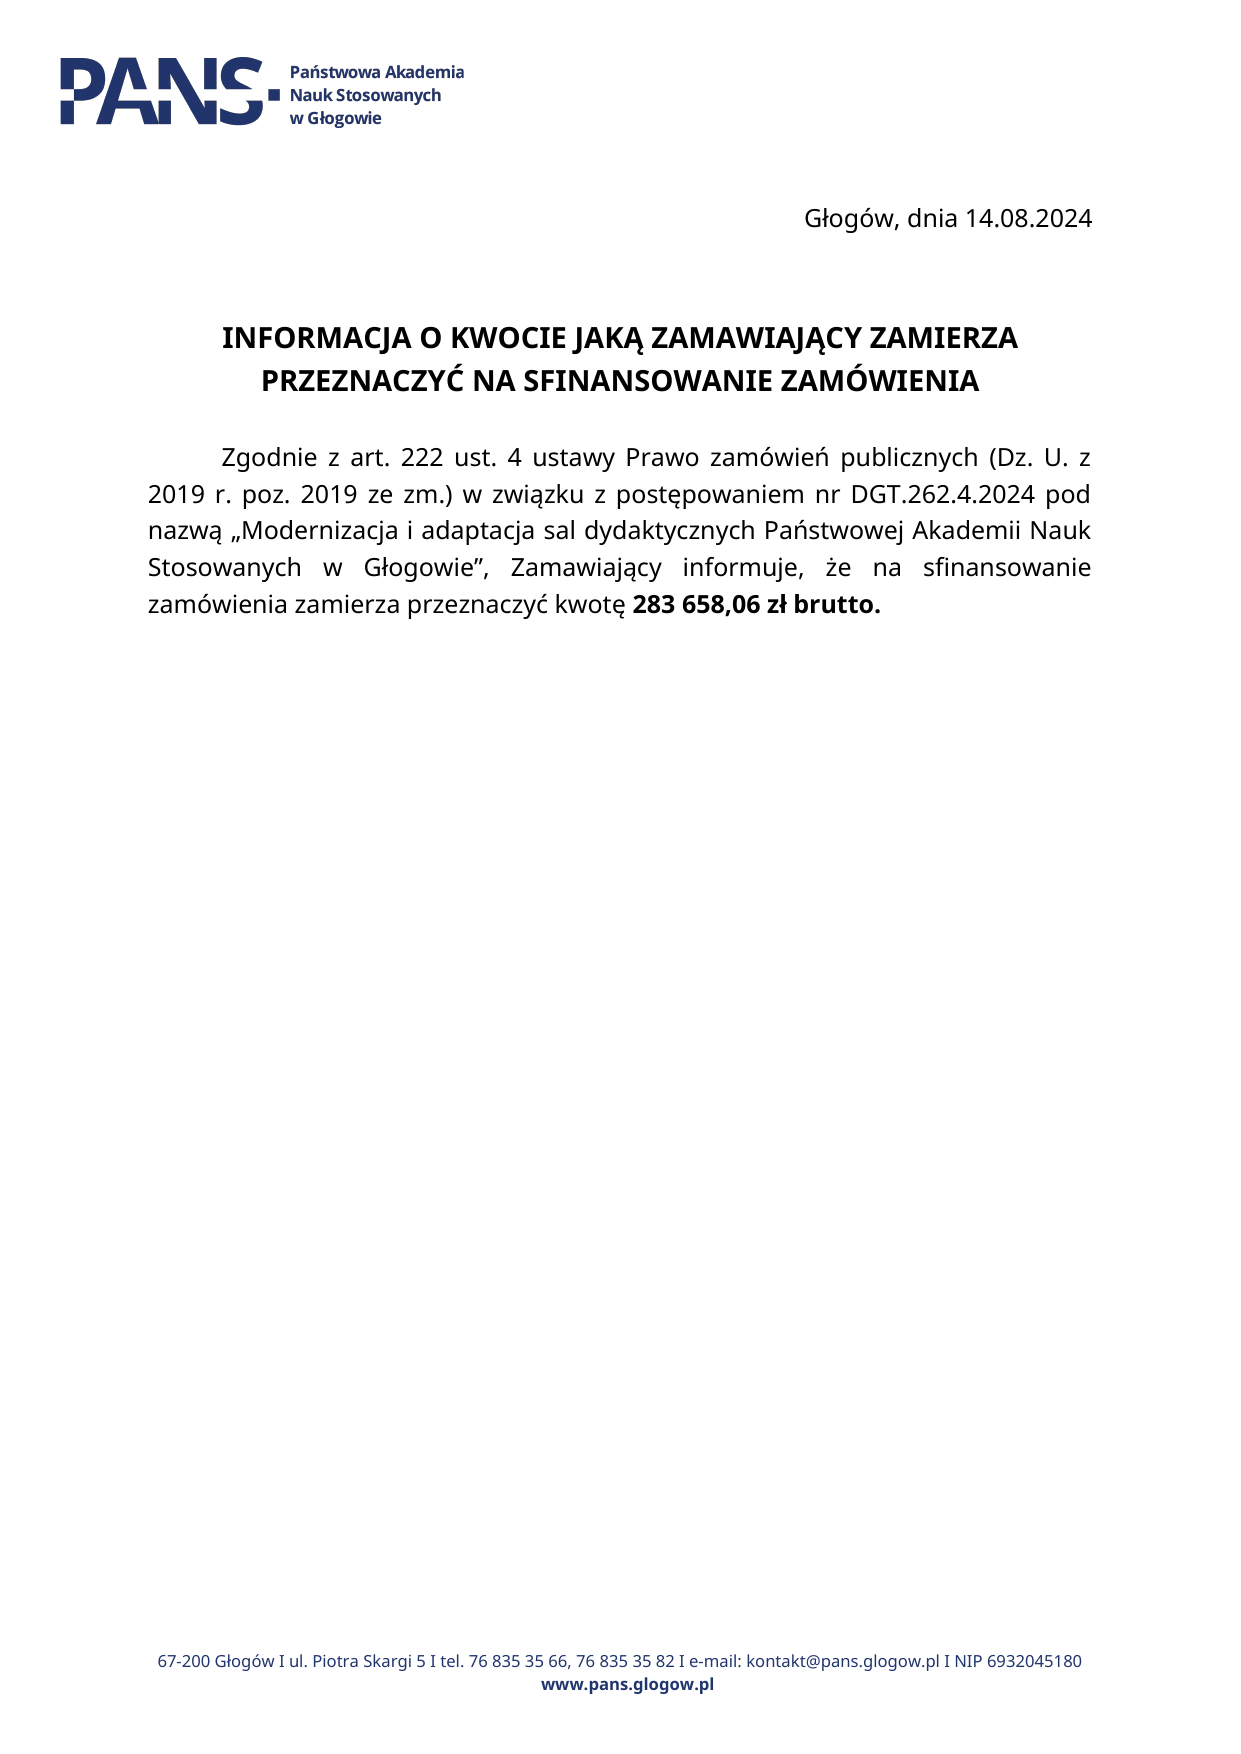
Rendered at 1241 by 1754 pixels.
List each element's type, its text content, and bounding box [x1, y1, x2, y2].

text INFORMACJA O KWOCIE JAKĄ ZAMAWIAJĄCY ZAMIERZA PRZEZNACZYĆ NA SFINANSOWANIE ZAMÓWIENIA [148, 317, 1093, 399]
text Głogów, dnia 14.08.2024 [148, 201, 1093, 235]
text Zgodnie z art. 222 ust. 4 ustawy Prawo zamówień publicznych (Dz. U. z 2019 r. poz. 2019 ze zm.) w związku z postępowaniem nr DGT.262.4.2024 pod nazwą „Modernizacja i adaptacja sal dydaktycznych Państwowej Akademii Nauk Stosowanych w Głogowie”, Zamawiający informuje, że na sfinansowanie zamówienia zamierza przeznaczyć kwotę 283 658,06 zł brutto. [148, 439, 1093, 621]
picture [60, 57, 464, 128]
